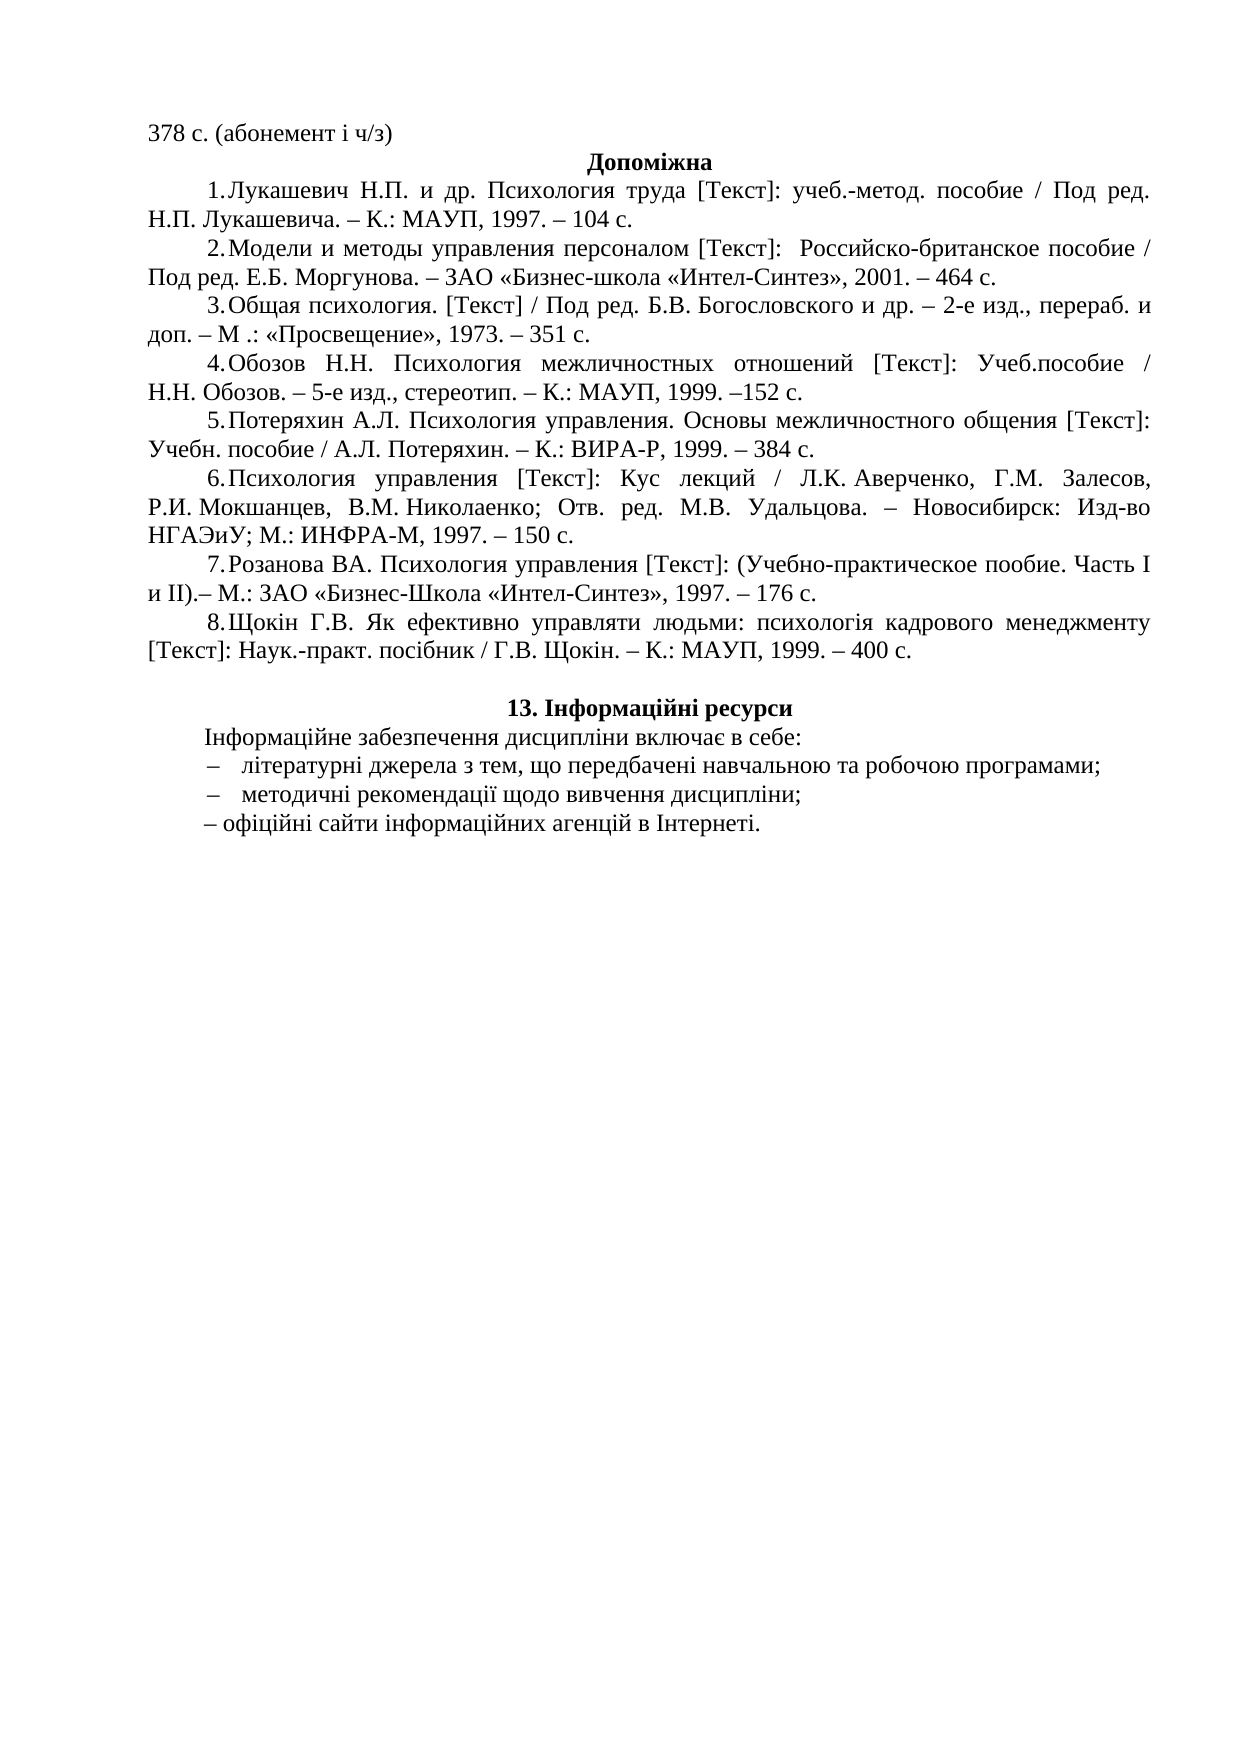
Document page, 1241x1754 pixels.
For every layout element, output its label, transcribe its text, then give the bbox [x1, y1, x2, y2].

list Лукашевич Н.П. и др. Психология труда [Текст]: учеб.-метод. пособие / Под ред. Н.П. Лукашевича. – К.: МАУП, 1997. – 104 с. [148, 176, 1152, 233]
list Модели и методы управления персоналом [Текст]: Российско-британское пособие / Под ред. Е.Б. Моргунова. – ЗАО «Бизнес-школа «Интел-Синтез», 2001. – 464 с. [148, 233, 1152, 291]
text – офіційні сайти інформаційних агенцій в Інтернеті. [148, 808, 1152, 837]
text Інформаційне забезпечення дисципліни включає в себе: [148, 722, 1152, 751]
text Допоміжна [148, 147, 1152, 176]
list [148, 118, 1152, 147]
list Обозов Н.Н. Психология межличностных отношений [Текст]: Учеб.пособие / Н.Н. Обозов. – 5-е изд., стереотип. – К.: МАУП, 1999. –152 с. [148, 348, 1152, 406]
list Общая психология. [Текст] / Под ред. Б.В. Богословского и др. – 2-е изд., перераб. и доп. – М .: «Просвещение», 1973. – 351 с. [148, 291, 1152, 348]
list Щокін Г.В. Як ефективно управляти людьми: психологія кадрового менеджменту [Текст]: Наук.-практ. посібник / Г.В. Щокін. – К.: МАУП, 1999. – 400 с. [148, 607, 1152, 664]
list Психология управления [Текст]: Кус лекций / Л.К. Аверченко, Г.М. Залесов, Р.И. Мокшанцев, В.М. Николаенко; Отв. ред. М.В. Удальцова. – Новосибирск: Изд-во НГАЭиУ; М.: ИНФРА-М, 1997. – 150 с. [148, 463, 1152, 549]
list літературні джерела з тем, що передбачені навчальною та робочою програмами; [148, 751, 1152, 779]
list Потеряхин А.Л. Психология управления. Основы межличностного общения [Текст]: Учебн. пособие / А.Л. Потеряхин. – К.: ВИРА-Р, 1999. – 384 с. [148, 406, 1152, 463]
list Розанова ВА. Психология управления [Текст]: (Учебно-практическое пообие. Часть І и ІІ).– М.: ЗАО «Бизнес-Школа «Интел-Синтез», 1997. – 176 с. [148, 549, 1152, 607]
list методичні рекомендації щодо вивчення дисципліни; [148, 779, 1152, 808]
text 13. Інформаційні ресурси [148, 693, 1152, 722]
